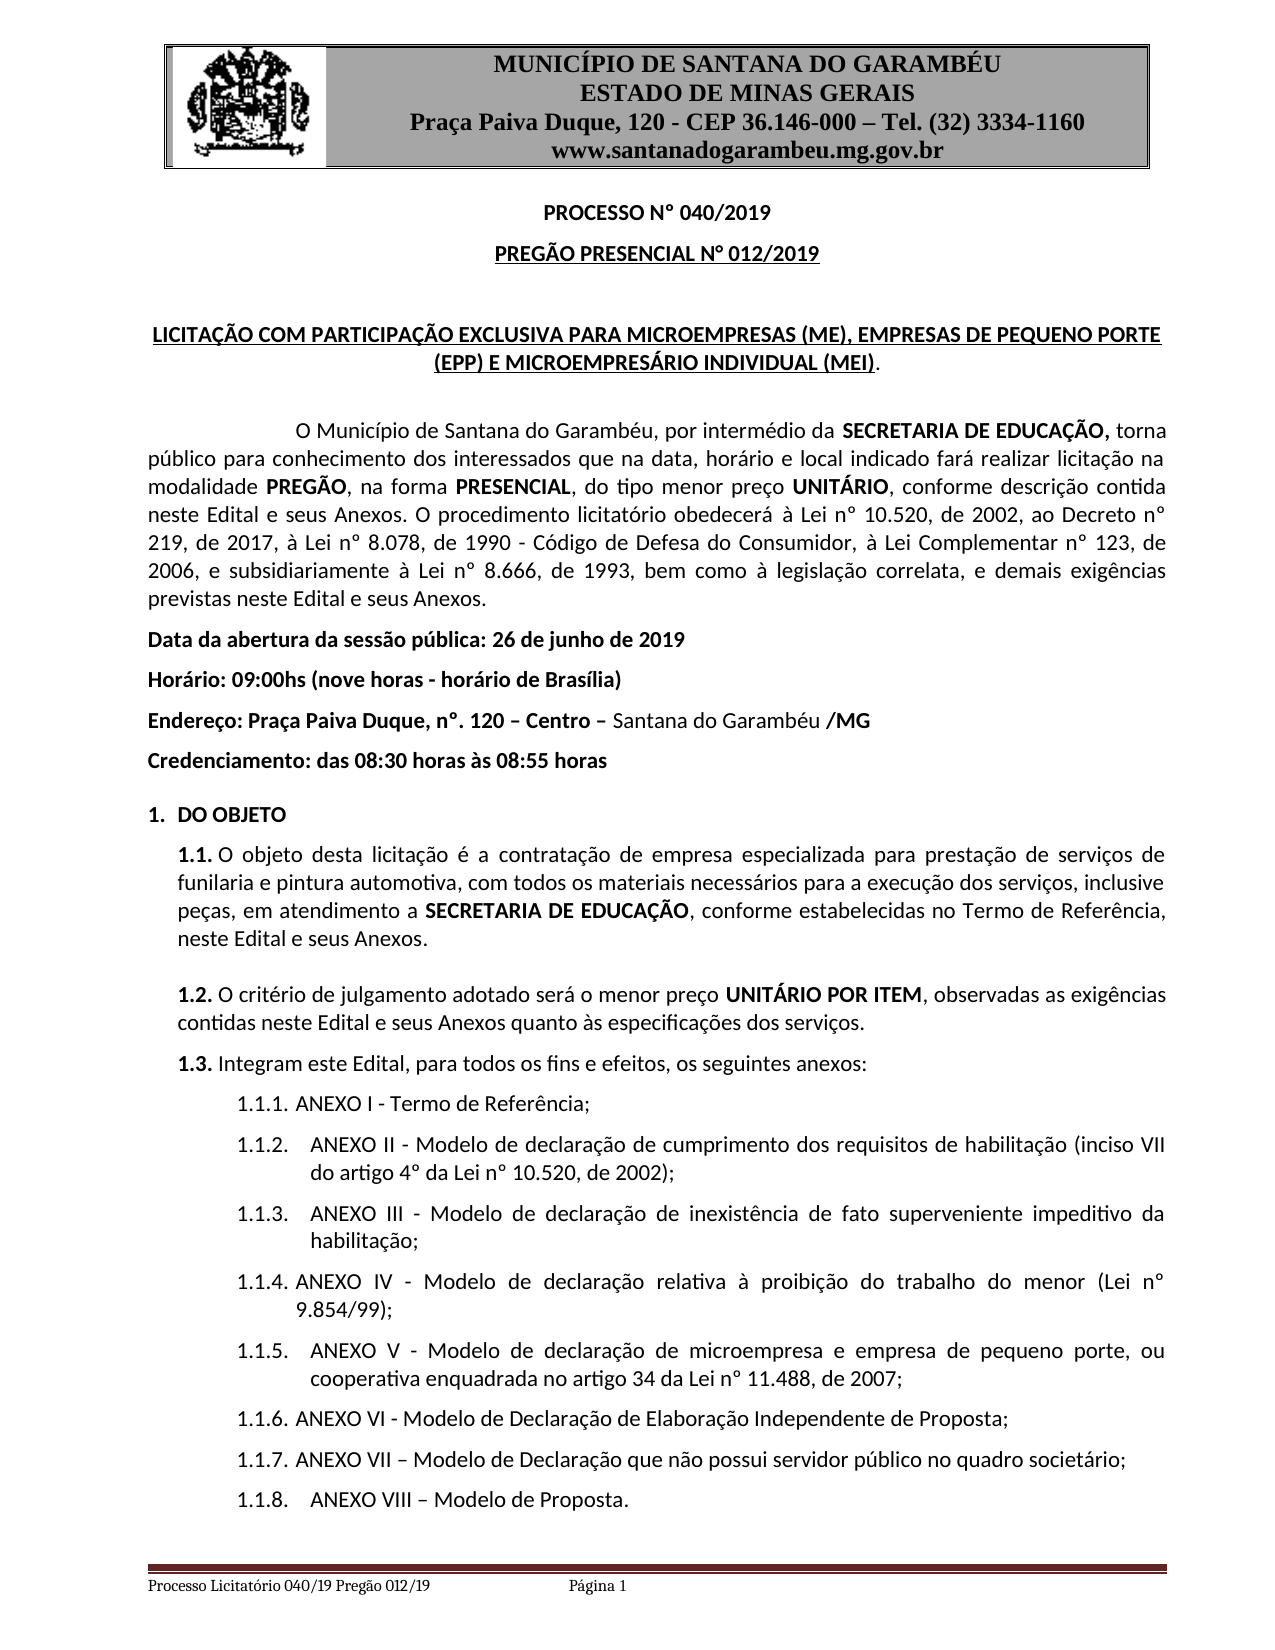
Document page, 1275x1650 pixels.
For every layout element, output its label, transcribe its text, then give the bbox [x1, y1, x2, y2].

text O Município de Santana do Garambéu, por intermédio da SECRETARIA DE EDUCAÇÃO, torna público para conhecimento dos interessados que na data, horário e local indicado fará realizar licitação na modalidade PREGÃO, na forma PRESENCIAL, do tipo menor preço UNITÁRIO, conforme descrição contida neste Edital e seus Anexos. O procedimento licitatório obedecerá à Lei nº 10.520, de 2002, ao Decreto nº 219, de 2017, à Lei nº 8.078, de 1990 - Código de Defesa do Consumidor, à Lei Complementar nº 123, de 2006, e subsidiariamente à Lei nº 8.666, de 1993, bem como à legislação correlata, e demais exigências previstas neste Edital e seus Anexos. [148, 416, 1167, 612]
text PROCESSO Nº 040/2019 [148, 198, 1167, 226]
list DO OBJETO [148, 800, 1167, 828]
text PREGÃO PRESENCIAL N° 012/2019 [148, 239, 1167, 267]
list ANEXO VIII – Modelo de Proposta. [236, 1485, 1167, 1513]
subtitle Credenciamento: das 08:30 horas às 08:55 horas [148, 746, 1167, 774]
subtitle Data da abertura da sessão pública: 26 de junho de 2019 [148, 625, 1167, 653]
list ANEXO VI - Modelo de Declaração de Elaboração Independente de Proposta; [236, 1404, 1167, 1432]
picture [172, 47, 327, 167]
list Integram este Edital, para todos os fins e efeitos, os seguintes anexos: [177, 1049, 1167, 1077]
text LICITAÇÃO COM PARTICIPAÇÃO EXCLUSIVA PARA MICROEMPRESAS (ME), EMPRESAS DE PEQUENO PORTE (EPP) E MICROEMPRESÁRIO INDIVIDUAL (MEI). [148, 320, 1167, 376]
list ANEXO IV - Modelo de declaração relativa à proibição do trabalho do menor (Lei nº 9.854/99); [236, 1267, 1167, 1323]
list O critério de julgamento adotado será o menor preço UNITÁRIO POR ITEM, observadas as exigências contidas neste Edital e seus Anexos quanto às especificações dos serviços. [177, 981, 1167, 1037]
list O objeto desta licitação é a contratação de empresa especializada para prestação de serviços de funilaria e pintura automotiva, com todos os materiais necessários para a execução dos serviços, inclusive peças, em atendimento a SECRETARIA DE EDUCAÇÃO, conforme estabelecidas no Termo de Referência, neste Edital e seus Anexos. [177, 840, 1167, 952]
subtitle Endereço: Praça Paiva Duque, nº. 120 – Centro – Santana do Garambéu /MG [148, 706, 1167, 734]
list ANEXO VII – Modelo de Declaração que não possui servidor público no quadro societário; [236, 1445, 1167, 1473]
list ANEXO I - Termo de Referência; [236, 1089, 1167, 1118]
list ANEXO V - Modelo de declaração de microempresa e empresa de pequeno porte, ou cooperativa enquadrada no artigo 34 da Lei nº 11.488, de 2007; [236, 1336, 1167, 1392]
list ANEXO II - Modelo de declaração de cumprimento dos requisitos de habilitação (inciso VII do artigo 4º da Lei nº 10.520, de 2002); [236, 1130, 1167, 1186]
subtitle Horário: 09:00hs (nove horas - horário de Brasília) [148, 665, 1167, 693]
list ANEXO III - Modelo de declaração de inexistência de fato superveniente impeditivo da habilitação; [236, 1199, 1167, 1255]
